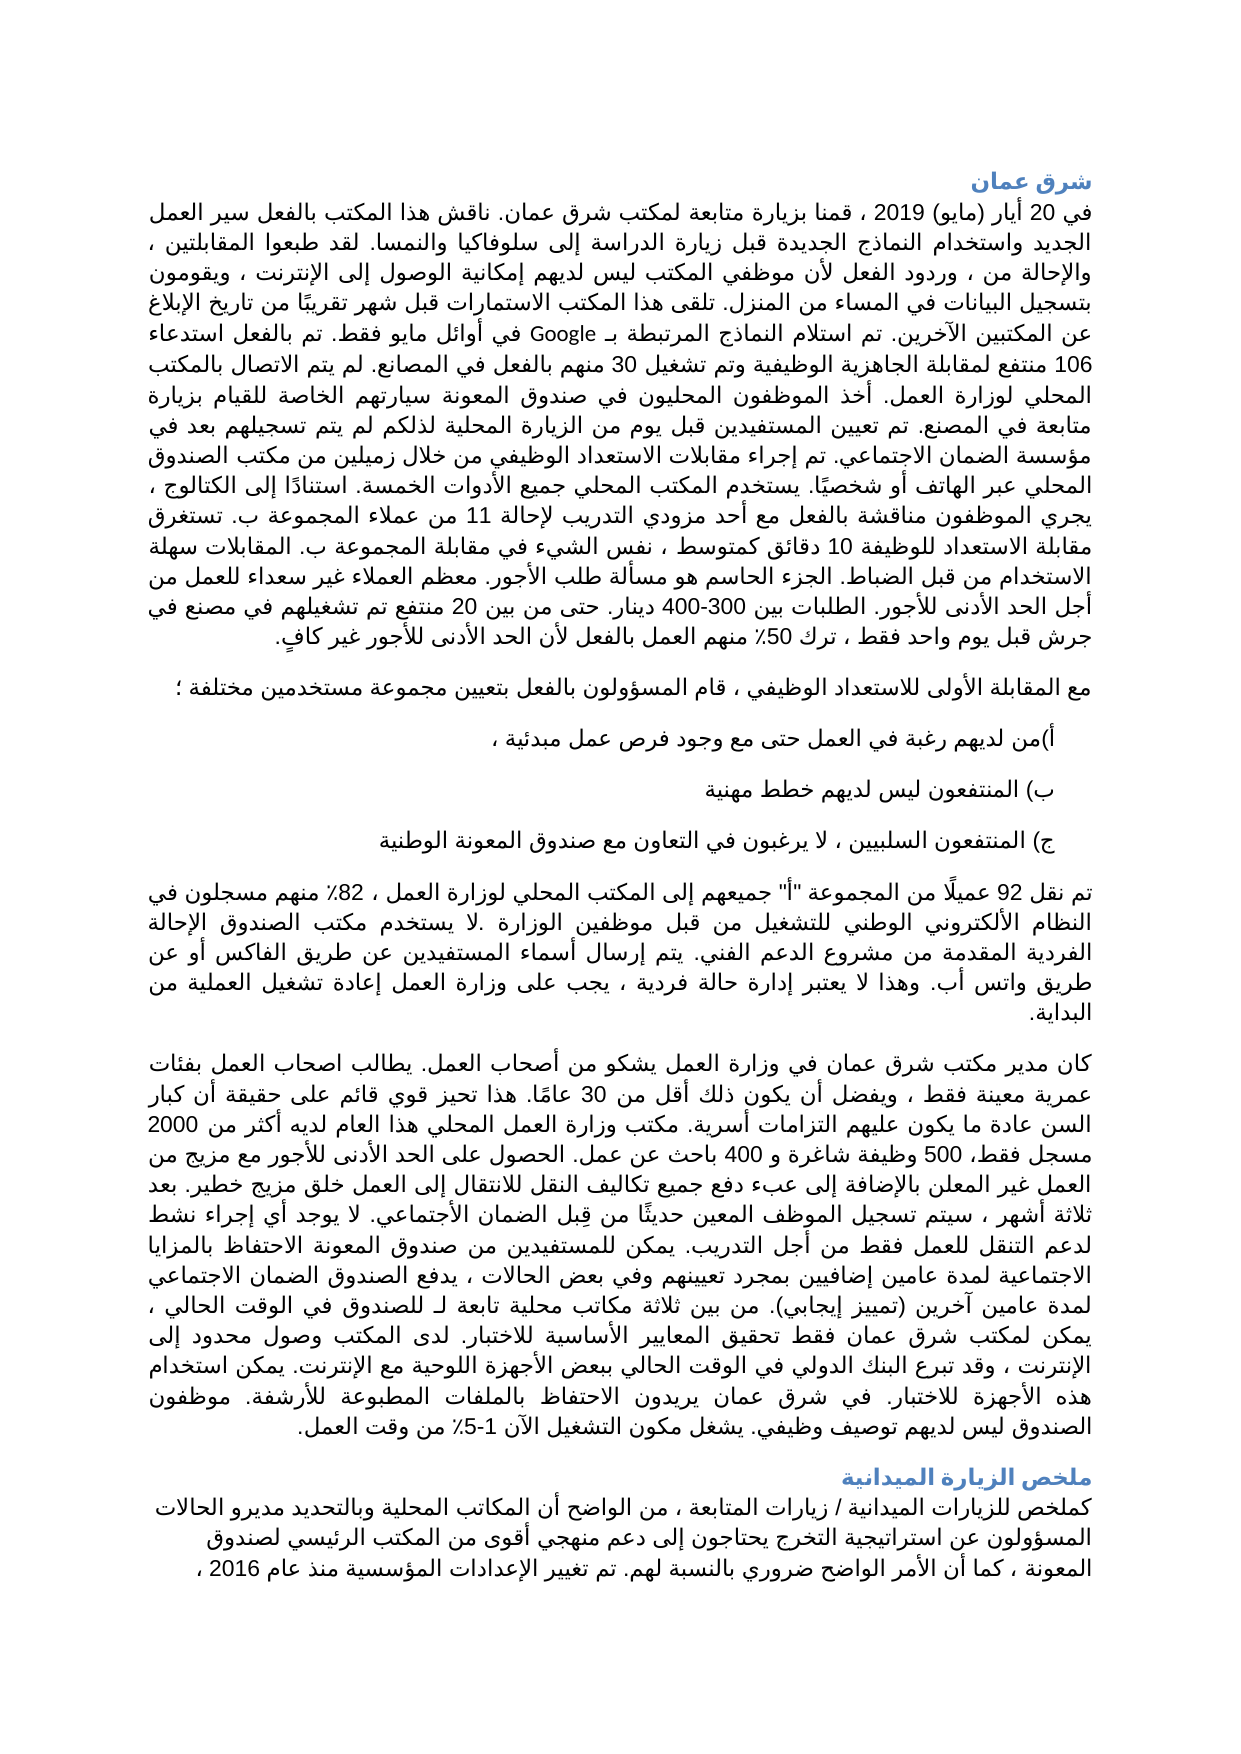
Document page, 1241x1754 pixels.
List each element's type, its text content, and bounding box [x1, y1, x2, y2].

text تم نقل 92 عميلًا من المجموعة "أ" جميعهم إلى المكتب المحلي لوزارة العمل ، 82٪ منهم مسجلون في النظام الألكتروني الوطني للتشغيل من قبل موظفين الوزارة. لا يستخدم مكتب الصندوق الإحالة الفردية المقدمة من مشروع الدعم الفني. يتم إرسال أسماء المستفيدين عن طريق الفاكس أو عن طريق واتس أب. وهذا لا يعتبر إدارة حالة فردية ، يجب على وزارة العمل إعادة تشغيل العملية من البداية. [148, 878, 1093, 1026]
text ب) المنتفعون ليس لديهم خطط مهنية [148, 776, 1055, 803]
text في 20 أيار (مايو) 2019 ، قمنا بزيارة متابعة لمكتب شرق عمان. ناقش هذا المكتب بالفعل سير العمل الجديد واستخدام النماذج الجديدة قبل زيارة الدراسة إلى سلوفاكيا والنمسا. لقد طبعوا المقابلتين ، والإحالة من ، وردود الفعل لأن موظفي المكتب ليس لديهم إمكانية الوصول إلى الإنترنت ، ويقومون بتسجيل البيانات في المساء من المنزل. تلقى هذا المكتب الاستمارات قبل شهر تقريبًا من تاريخ الإبلاغ عن المكتبين الآخرين. تم استلام النماذج المرتبطة بـ Google في أوائل مايو فقط. تم بالفعل استدعاء 106 منتفع لمقابلة الجاهزية الوظيفية وتم تشغيل 30 منهم بالفعل في المصانع. لم يتم الاتصال بالمكتب المحلي لوزارة العمل. أخذ الموظفون المحليون في صندوق المعونة سيارتهم الخاصة للقيام بزيارة متابعة في المصنع. تم تعيين المستفيدين قبل يوم من الزيارة المحلية لذلكم لم يتم تسجيلهم بعد في مؤسسة الضمان الاجتماعي. تم إجراء مقابلات الاستعداد الوظيفي من خلال زميلين من مكتب الصندوق المحلي عبر الهاتف أو شخصيًا. يستخدم المكتب المحلي جميع الأدوات الخمسة. استنادًا إلى الكتالوج ، يجري الموظفون مناقشة بالفعل مع أحد مزودي التدريب لإحالة 11 من عملاء المجموعة ب. تستغرق مقابلة الاستعداد للوظيفة 10 دقائق كمتوسط ​​، نفس الشيء في مقابلة المجموعة ب. المقابلات سهلة الاستخدام من قبل الضباط. الجزء الحاسم هو مسألة طلب الأجور. معظم العملاء غير سعداء للعمل من أجل الحد الأدنى للأجور. الطلبات بين 300-400 دينار. حتى من بين 20 منتفع تم تشغيلهم في مصنع في جرش قبل يوم واحد فقط ، ترك 50٪ منهم العمل بالفعل لأن الحد الأدنى للأجور غير كافٍ. [148, 199, 1093, 649]
subtitle ملخص الزيارة الميدانية [148, 1464, 1093, 1490]
text كان مدير مكتب شرق عمان في وزارة العمل يشكو من أصحاب العمل. يطالب اصحاب العمل بفئات عمرية معينة فقط ، ويفضل أن يكون ذلك أقل من 30 عامًا. هذا تحيز قوي قائم على حقيقة أن كبار السن عادة ما يكون عليهم التزامات أسرية. مكتب وزارة العمل المحلي هذا العام لديه أكثر من 2000 مسجل فقط، 500 وظيفة شاغرة و 400 باحث عن عمل. الحصول على الحد الأدنى للأجور مع مزيج من العمل غير المعلن بالإضافة إلى عبء دفع جميع تكاليف النقل للانتقال إلى العمل خلق مزيج خطير. بعد ثلاثة أشهر ، سيتم تسجيل الموظف المعين حديثًا من قِبل الضمان الأجتماعي. لا يوجد أي إجراء نشط لدعم التنقل للعمل فقط من أجل التدريب. يمكن للمستفيدين من صندوق المعونة الاحتفاظ بالمزايا الاجتماعية لمدة عامين إضافيين بمجرد تعيينهم وفي بعض الحالات ، يدفع الصندوق الضمان الاجتماعي لمدة عامين آخرين (تمييز إيجابي). من بين ثلاثة مكاتب محلية تابعة لـ للصندوق في الوقت الحالي ، يمكن لمكتب شرق عمان فقط تحقيق المعايير الأساسية للاختبار. لدى المكتب وصول محدود إلى الإنترنت ، وقد تبرع البنك الدولي في الوقت الحالي ببعض الأجهزة اللوحية مع الإنترنت. يمكن استخدام هذه الأجهزة للاختبار. في شرق عمان يريدون الاحتفاظ بالملفات المطبوعة للأرشفة. موظفون الصندوق ليس لديهم توصيف وظيفي. يشغل مكون التشغيل الآن 1-5٪ من وقت العمل. [148, 1050, 1093, 1439]
subtitle شرق عمان [148, 168, 1093, 195]
text مع المقابلة الأولى للاستعداد الوظيفي ، قام المسؤولون بالفعل بتعيين مجموعة مستخدمين مختلفة ؛ [148, 674, 1093, 701]
text ج) المنتفعون السلبيين ، لا يرغبون في التعاون مع صندوق المعونة الوطنية [148, 827, 1055, 854]
text أ)من لديهم رغبة في العمل حتى مع وجود فرص عمل مبدئية ، [148, 725, 1055, 752]
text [148, 1494, 1093, 1581]
